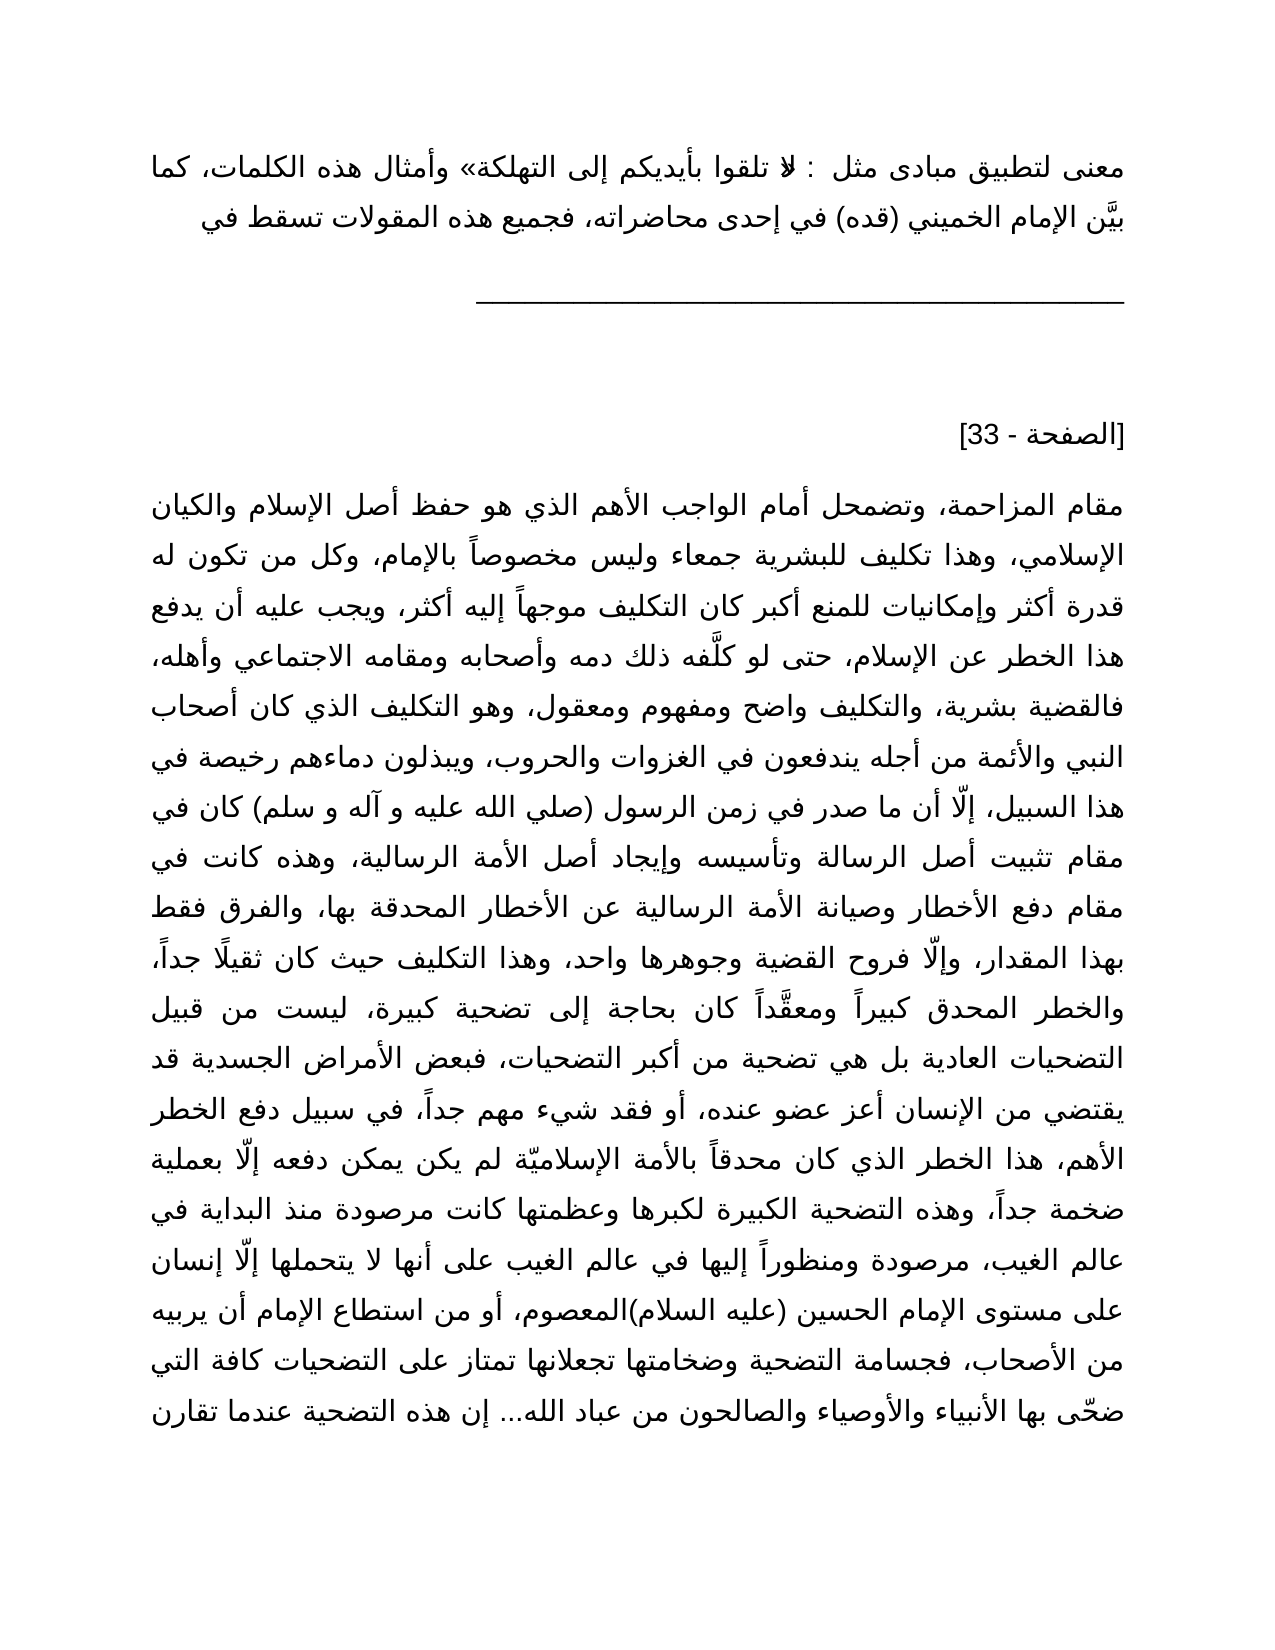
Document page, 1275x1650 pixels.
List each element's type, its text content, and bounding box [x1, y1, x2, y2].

text [الصفحة - 33] [150, 417, 1125, 450]
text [150, 488, 1125, 1427]
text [150, 150, 1125, 234]
text ________________________________________ [150, 271, 1125, 305]
